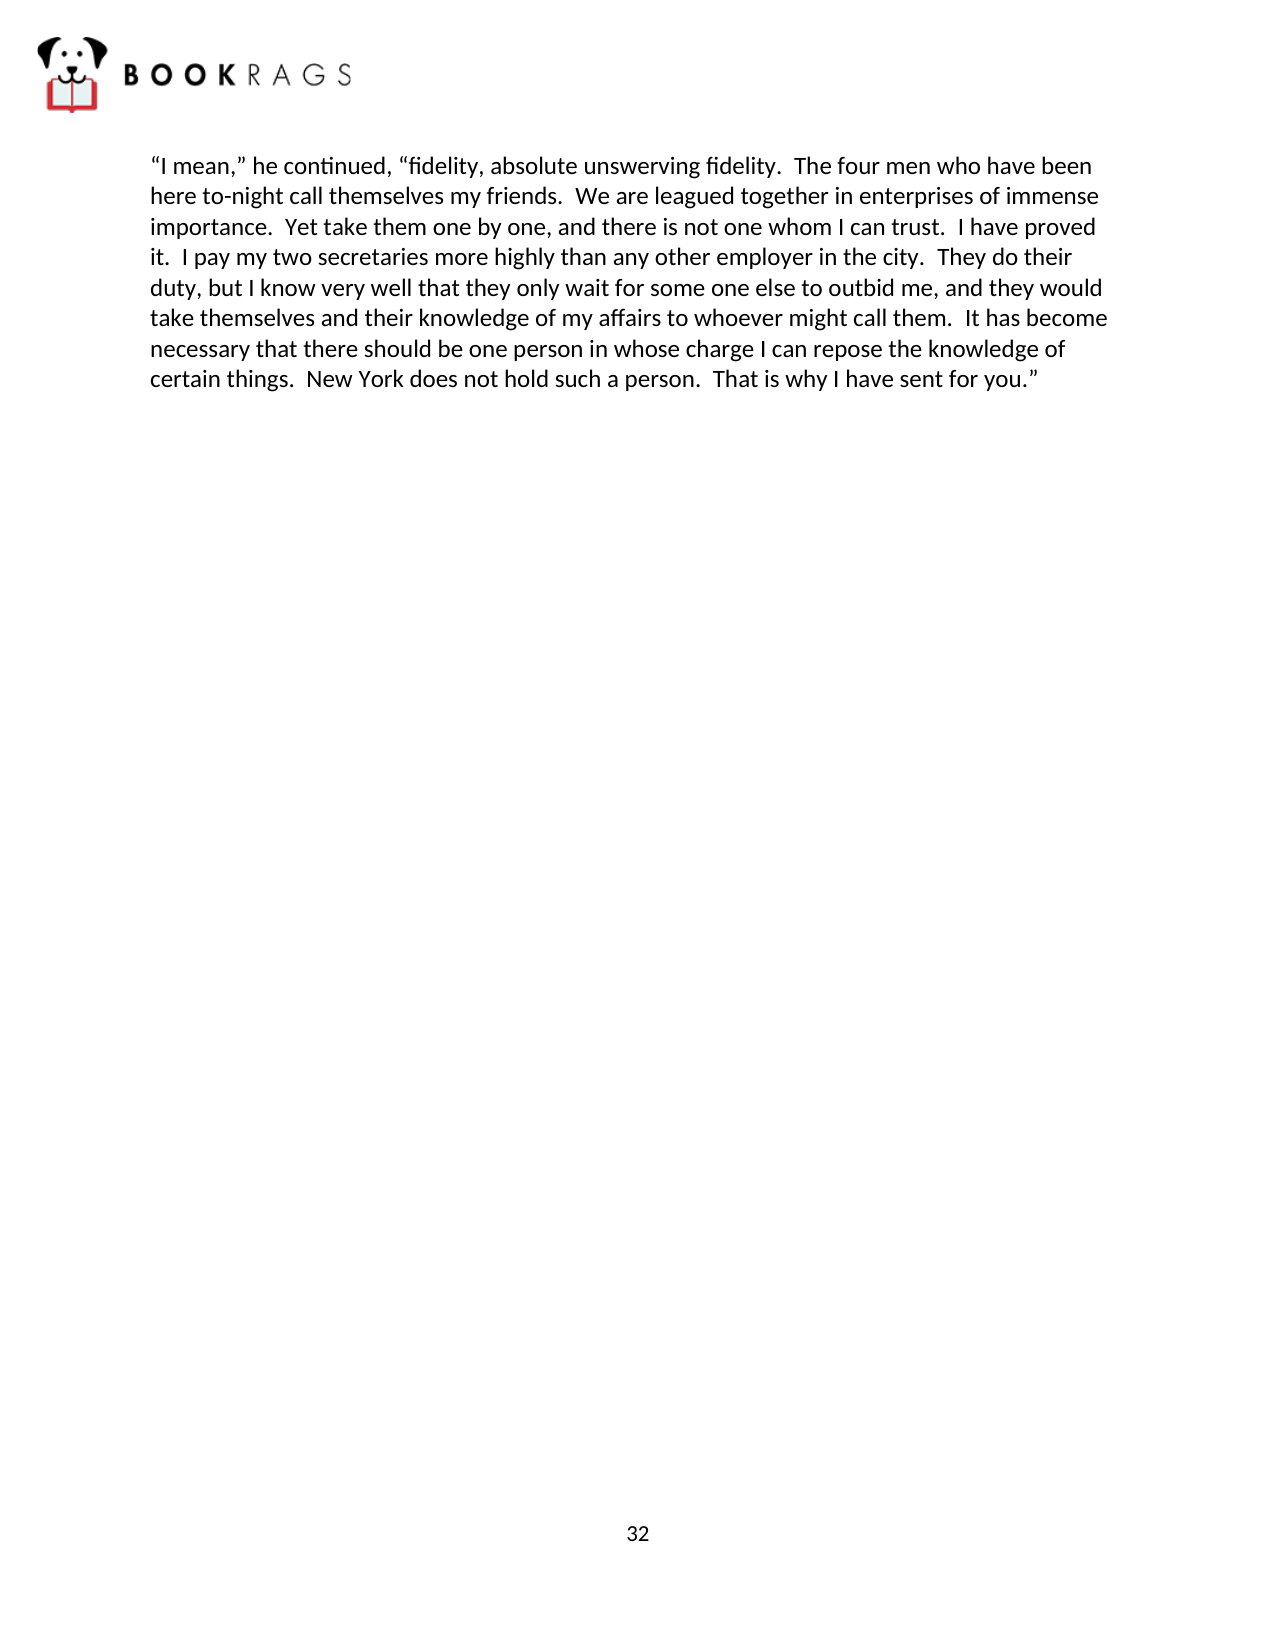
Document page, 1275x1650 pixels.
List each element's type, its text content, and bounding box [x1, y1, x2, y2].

text “I mean,” he continued, “fidelity, absolute unswerving fidelity. The four men who have been here to-night call themselves my friends. We are leagued together in enterprises of immense importance. Yet take them one by one, and there is not one whom I can trust. I have proved it. I pay my two secretaries more highly than any other employer in the city. They do their duty, but I know very well that they only wait for some one else to outbid me, and they would take themselves and their knowledge of my affairs to whoever might call them. It has become necessary that there should be one person in whose charge I can repose the knowledge of certain things. New York does not hold such a person. That is why I have sent for you.” [150, 150, 1125, 394]
picture [37, 37, 351, 113]
